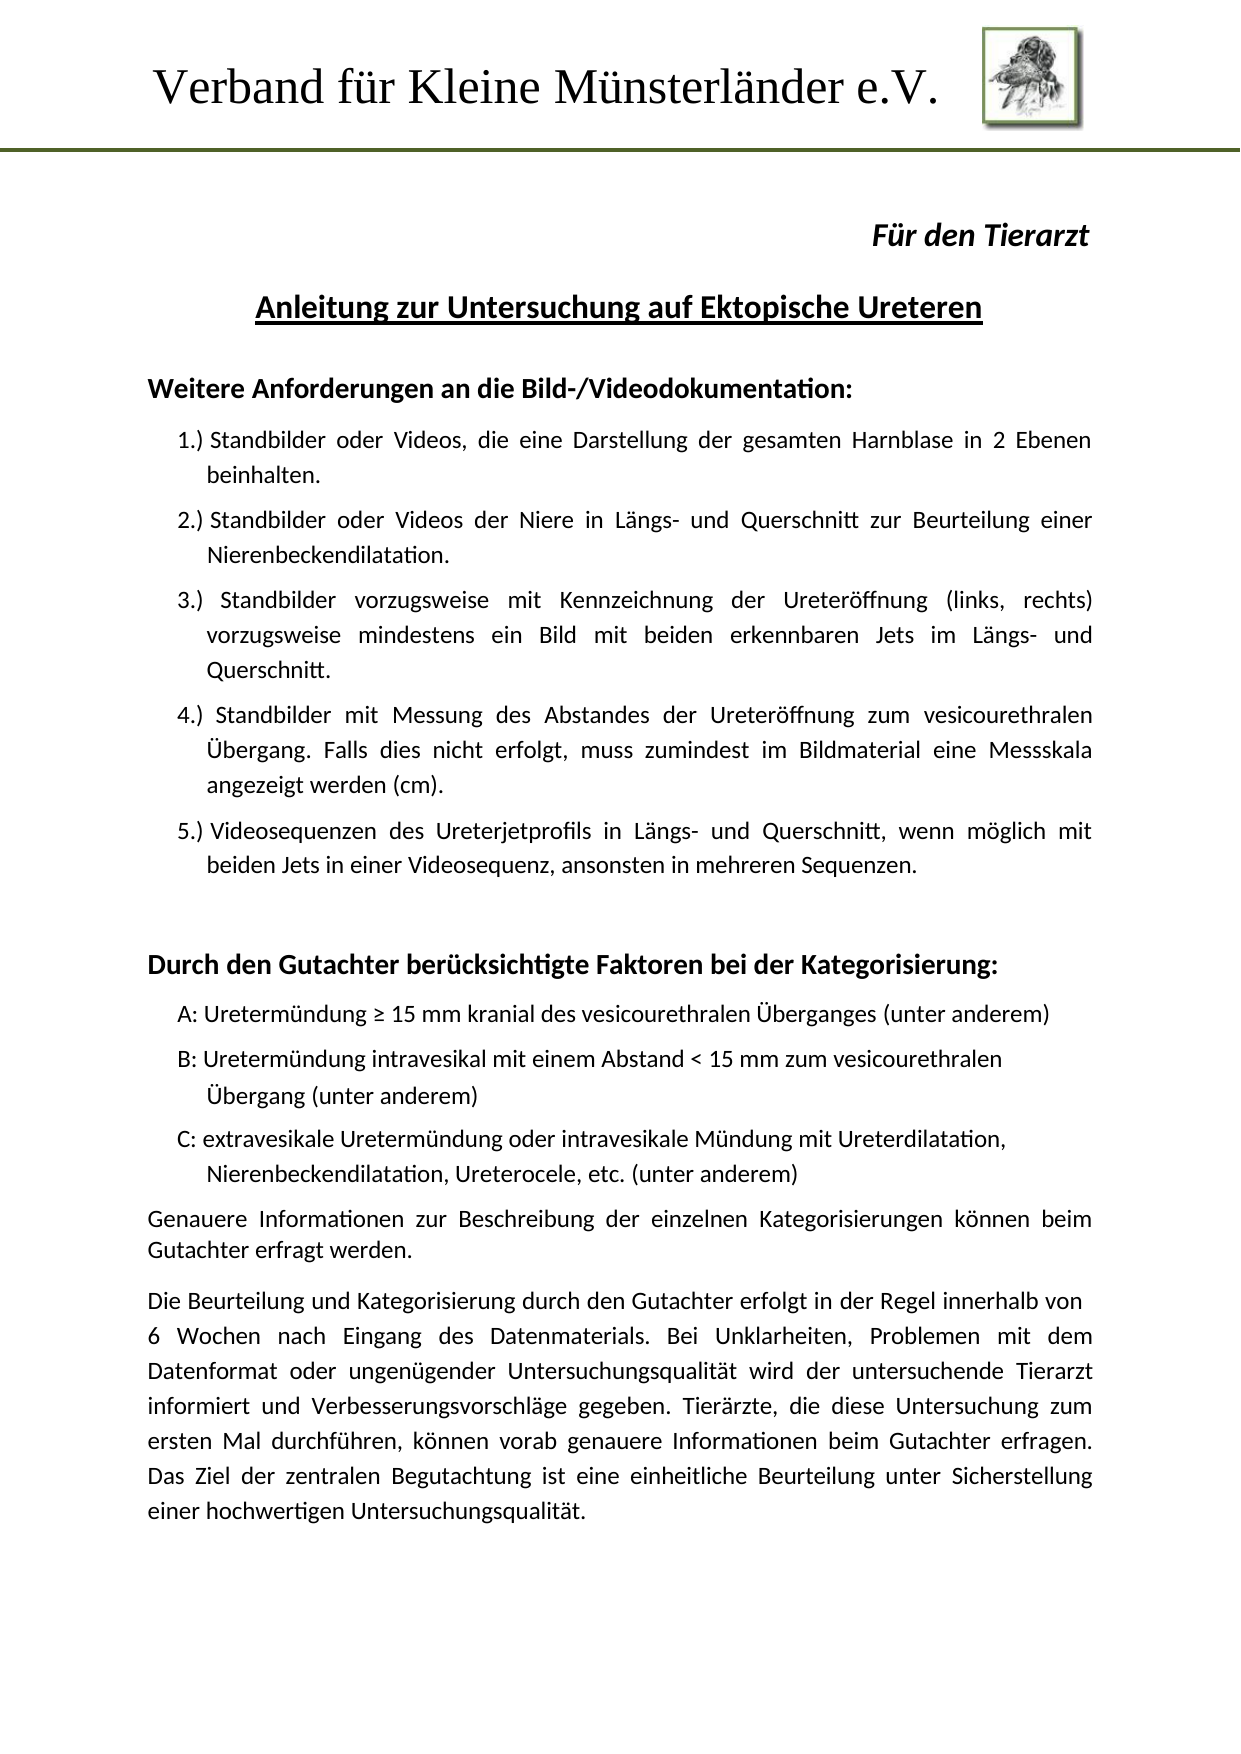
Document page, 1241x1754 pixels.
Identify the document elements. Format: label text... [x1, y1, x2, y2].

text Genauere Informationen zur Beschreibung der einzelnen Kategorisierungen können beim Gutachter erfragt werden. [147, 1203, 1092, 1264]
text Anleitung zur Untersuchung auf Ektopische Ureteren [255, 286, 1240, 327]
subtitle Weitere Anforderungen an die Bild-/Videodokumentation: [147, 371, 1240, 406]
text 1.) Standbilder oder Videos, die eine Darstellung der gesamten Harnblase in 2 Ebenen beinhalten. [177, 424, 1092, 489]
text 3.) Standbilder vorzugsweise mit Kennzeichnung der Ureteröffnung (links, rechts) vorzugsweise mindestens ein Bild mit beiden erkennbaren Jets im Längs- und Querschnitt. [177, 584, 1093, 685]
text 5.) Videosequenzen des Ureterjetprofils in Längs- und Querschnitt, wenn möglich mit beiden Jets in einer Videosequenz, ansonsten in mehreren Sequenzen. [177, 815, 1093, 880]
text Für den Tierarzt [0, 214, 1093, 255]
subtitle Durch den Gutachter berücksichtigte Faktoren bei der Kategorisierung: [147, 946, 1240, 982]
text Die Beurteilung und Kategorisierung durch den Gutachter erfolgt in der Regel innerhalb von [147, 1285, 1240, 1316]
picture [982, 25, 1084, 131]
text 2.) Standbilder oder Videos der Niere in Längs- und Querschnitt zur Beurteilung einer Nierenbeckendilatation. [177, 504, 1093, 569]
text 4.) Standbilder mit Messung des Abstandes der Ureteröffnung zum vesicourethralen Übergang. Falls dies nicht erfolgt, muss zumindest im Bildmaterial eine Messskala angezeigt werden (cm). [177, 699, 1093, 800]
text C: extravesikale Uretermündung oder intravesikale Mündung mit Ureterdilatation, Nierenbeckendilatation, Ureterocele, etc. (unter anderem) [177, 1123, 1014, 1188]
text Übergang (unter anderem) [206, 1088, 1240, 1108]
text 6 Wochen nach Eingang des Datenmaterials. Bei Unklarheiten, Problemen mit dem Datenformat oder ungenügender Untersuchungsqualität wird der untersuchende Tierarzt informiert und Verbesserungsvorschläge gegeben. Tierärzte, die diese Untersuchung zum ersten Mal durchführen, können vorab genauere Informationen beim Gutachter erfragen. Das Ziel der zentralen Begutachtung ist eine einheitliche Beurteilung unter Sicherstellung einer hochwertigen Untersuchungsqualität. [147, 1320, 1093, 1526]
text A: Uretermündung ≥ 15 mm kranial des vesicourethralen Überganges (unter anderem) B: Uretermündung intravesikal mit einem Abstand < 15 mm zum vesicourethralen [177, 998, 1056, 1073]
